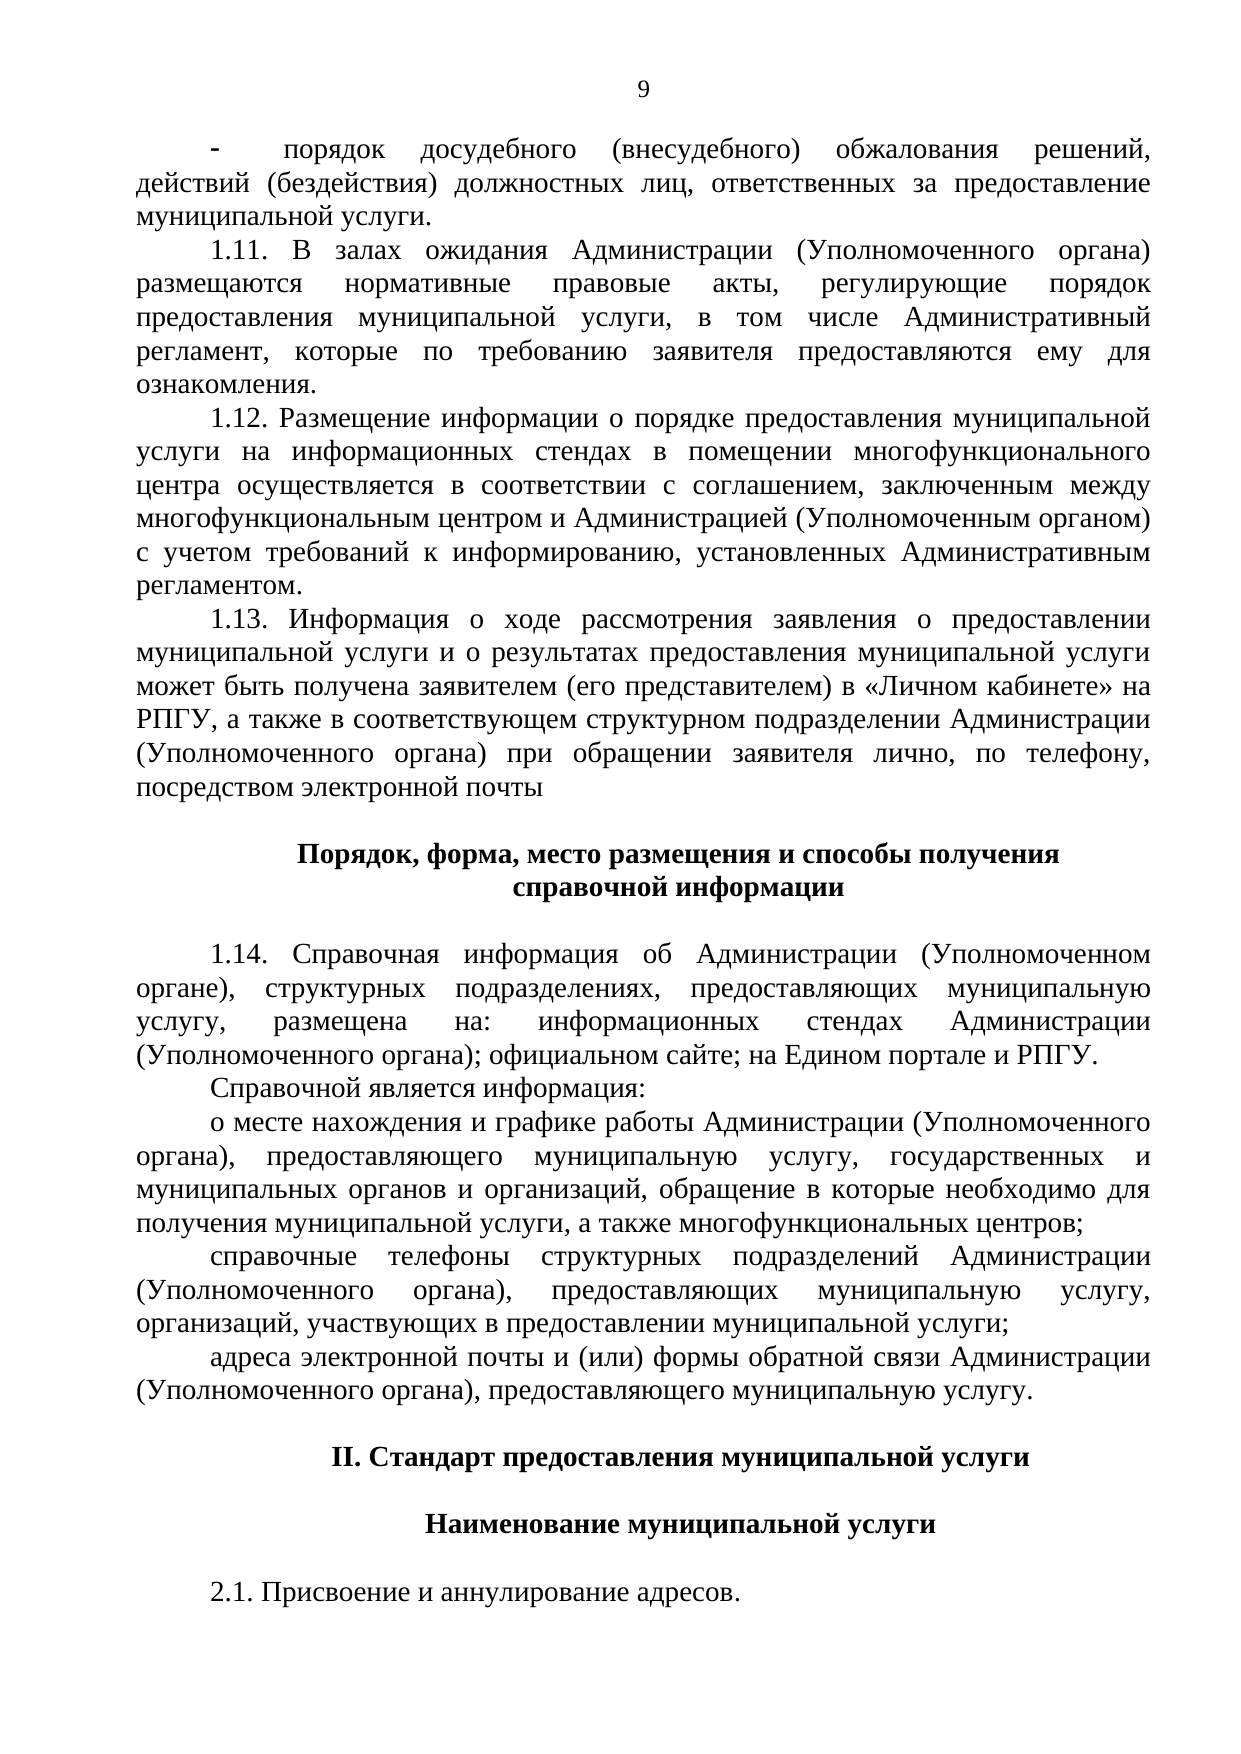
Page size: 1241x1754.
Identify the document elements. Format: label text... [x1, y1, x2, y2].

text о месте нахождения и графике работы Администрации (Уполномоченного органа), предоставляющего муниципальную услугу, государственных и муниципальных органов и организаций, обращение в которые необходимо для получения муниципальной услуги, а также многофункциональных центров; [136, 1104, 1152, 1238]
text адреса электронной почты и (или) формы обратной связи Администрации (Уполномоченного органа), предоставляющего муниципальную услугу. [136, 1339, 1152, 1406]
text II. Стандарт предоставления муниципальной услуги [136, 1439, 1152, 1473]
text справочные телефоны структурных подразделений Администрации (Уполномоченного органа), предоставляющих муниципальную услугу, организаций, участвующих в предоставлении муниципальной услуги; [136, 1238, 1152, 1339]
text 2.1. Присвоение и аннулирование адресов. [136, 1574, 1152, 1607]
text 1.11. В залах ожидания Администрации (Уполномоченного органа) размещаются нормативные правовые акты, регулирующие порядок предоставления муниципальной услуги, в том числе Административный регламент, которые по требованию заявителя предоставляются ему для ознакомления. [136, 232, 1152, 400]
text 1.14. Справочная информация об Администрации (Уполномоченном органе), структурных подразделениях, предоставляющих муниципальную услугу, размещена на: информационных стендах Администрации (Уполномоченного органа); официальном сайте; на Едином портале и РПГУ. [136, 936, 1152, 1071]
text Порядок, форма, место размещения и способы получения справочной информации [287, 836, 1069, 903]
text Наименование муниципальной услуги [136, 1507, 1152, 1540]
text 1.12. Размещение информации о порядке предоставления муниципальной услуги на информационных стендах в помещении многофункционального центра осуществляется в соответствии с соглашением, заключенным между многофункциональным центром и Администрацией (Уполномоченным органом) с учетом требований к информированию, установленных Административным регламентом. [136, 400, 1152, 601]
text 1.13. Информация о ходе рассмотрения заявления о предоставлении муниципальной услуги и о результатах предоставления муниципальной услуги может быть получена заявителем (его представителем) в «Личном кабинете» на РПГУ, а также в соответствующем структурном подразделении Администрации (Уполномоченного органа) при обращении заявителя лично, по телефону, посредством электронной почты [136, 601, 1152, 802]
list порядок досудебного (внесудебного) обжалования решений, действий (бездействия) должностных лиц, ответственных за предоставление муниципальной услуги. [136, 131, 1152, 232]
text Справочной является информация: [136, 1071, 1152, 1104]
